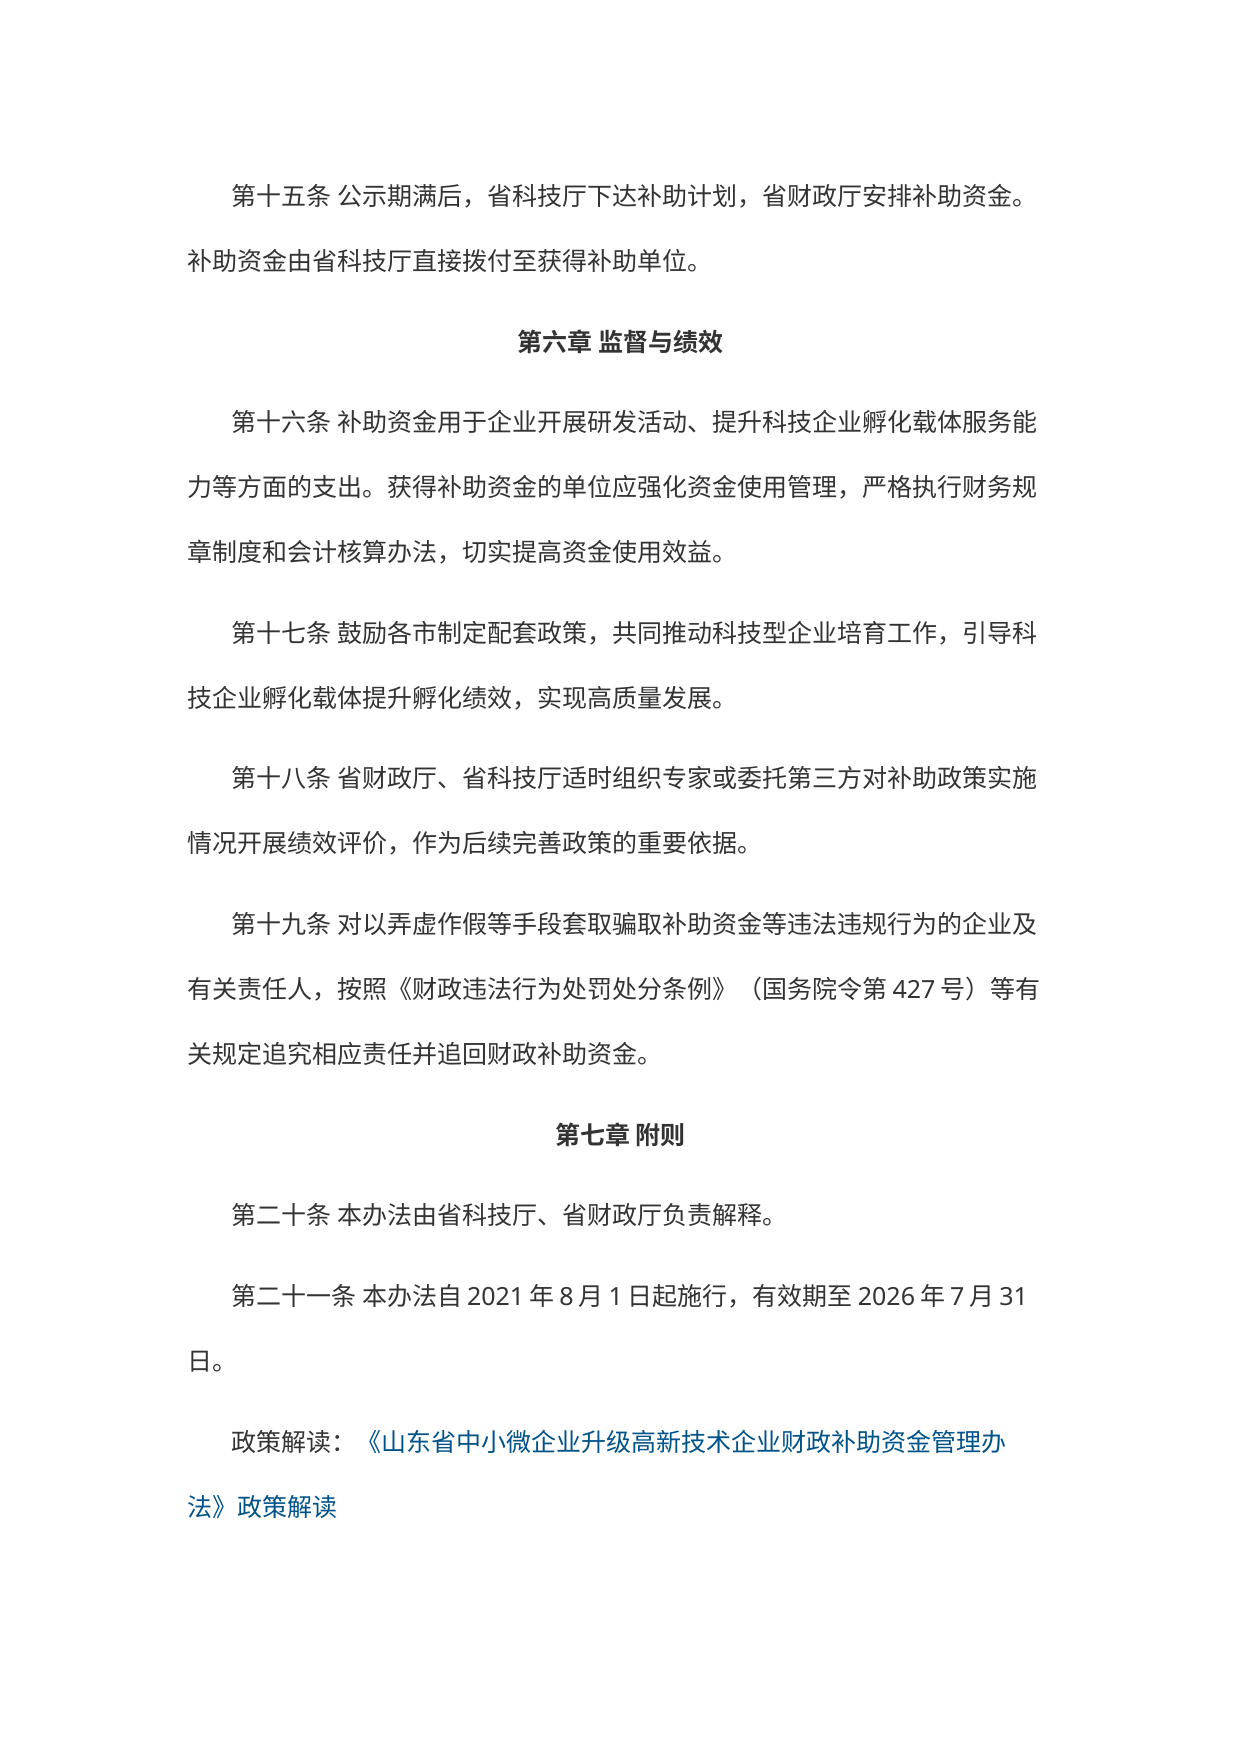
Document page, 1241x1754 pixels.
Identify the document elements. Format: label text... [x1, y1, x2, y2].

text 第七章 附则 [187, 1101, 1053, 1166]
text 第六章 监督与绩效 [187, 308, 1053, 373]
text 第十八条 省财政厅、省科技厅适时组织专家或委托第三方对补助政策实施情况开展绩效评价，作为后续完善政策的重要依据。 [187, 744, 1053, 874]
text 政策解读：《山东省中小微企业升级高新技术企业财政补助资金管理办法》政策解读 [187, 1408, 1053, 1538]
text 第二十条 本办法由省科技厅、省财政厅负责解释。 [187, 1181, 1053, 1246]
text 第十九条 对以弄虚作假等手段套取骗取补助资金等违法违规行为的企业及有关责任人，按照《财政违法行为处罚处分条例》（国务院令第427号）等有关规定追究相应责任并追回财政补助资金。 [187, 890, 1053, 1085]
text 第十六条 补助资金用于企业开展研发活动、提升科技企业孵化载体服务能力等方面的支出。获得补助资金的单位应强化资金使用管理，严格执行财务规章制度和会计核算办法，切实提高资金使用效益。 [187, 388, 1053, 583]
text 第十七条 鼓励各市制定配套政策，共同推动科技型企业培育工作，引导科技企业孵化载体提升孵化绩效，实现高质量发展。 [187, 599, 1053, 729]
text 第二十一条 本办法自2021年8月1日起施行，有效期至2026年7月31日。 [187, 1262, 1053, 1392]
text 第十五条 公示期满后，省科技厅下达补助计划，省财政厅安排补助资金。补助资金由省科技厅直接拨付至获得补助单位。 [187, 162, 1053, 292]
